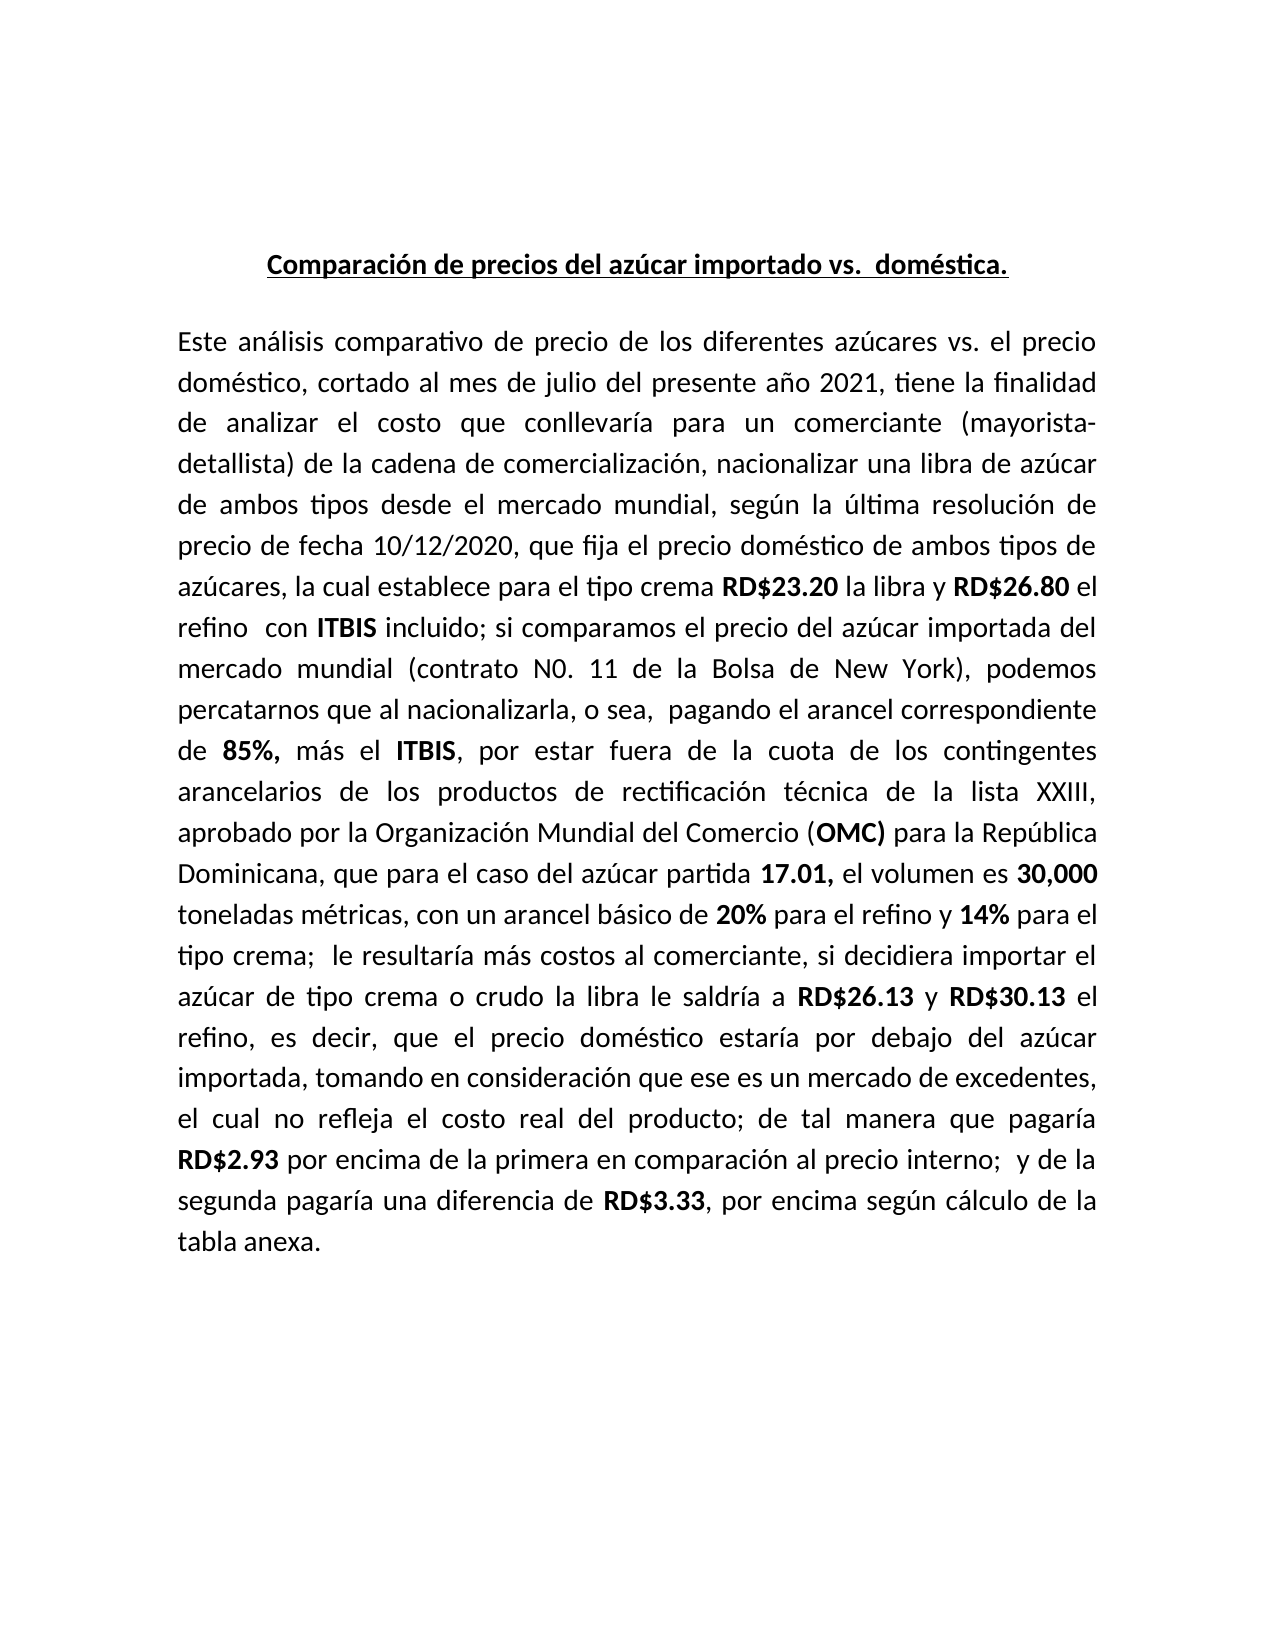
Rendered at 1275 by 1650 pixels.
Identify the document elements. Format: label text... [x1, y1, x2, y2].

text Comparación de precios del azúcar importado vs. doméstica. [177, 246, 1098, 282]
text Este análisis comparativo de precio de los diferentes azúcares vs. el precio doméstico, cortado al mes de julio del presente año 2021, tiene la finalidad de analizar el costo que conllevaría para un comerciante (mayorista-detallista) de la cadena de comercialización, nacionalizar una libra de azúcar de ambos tipos desde el mercado mundial, según la última resolución de precio de fecha 10/12/2020, que fija el precio doméstico de ambos tipos de azúcares, la cual establece para el tipo crema RD$23.20 la libra y RD$26.80 el refino con ITBIS incluido; si comparamos el precio del azúcar importada del mercado mundial (contrato N0. 11 de la Bolsa de New York), podemos percatarnos que al nacionalizarla, o sea, pagando el arancel correspondiente de 85%, más el ITBIS, por estar fuera de la cuota de los contingentes arancelarios de los productos de rectificación técnica de la lista XXIII, aprobado por la Organización Mundial del Comercio (OMC) para la República Dominicana, que para el caso del azúcar partida 17.01, el volumen es 30,000 toneladas métricas, con un arancel básico de 20% para el refino y 14% para el tipo crema; le resultaría más costos al comerciante, si decidiera importar el azúcar de tipo crema o crudo la libra le saldría a RD$26.13 y RD$30.13 el refino, es decir, que el precio doméstico estaría por debajo del azúcar importada, tomando en consideración que ese es un mercado de excedentes, el cual no refleja el costo real del producto; de tal manera que pagaría RD$2.93 por encima de la primera en comparación al precio interno; y de la segunda pagaría una diferencia de RD$3.33, por encima según cálculo de la tabla anexa. [177, 323, 1098, 1259]
